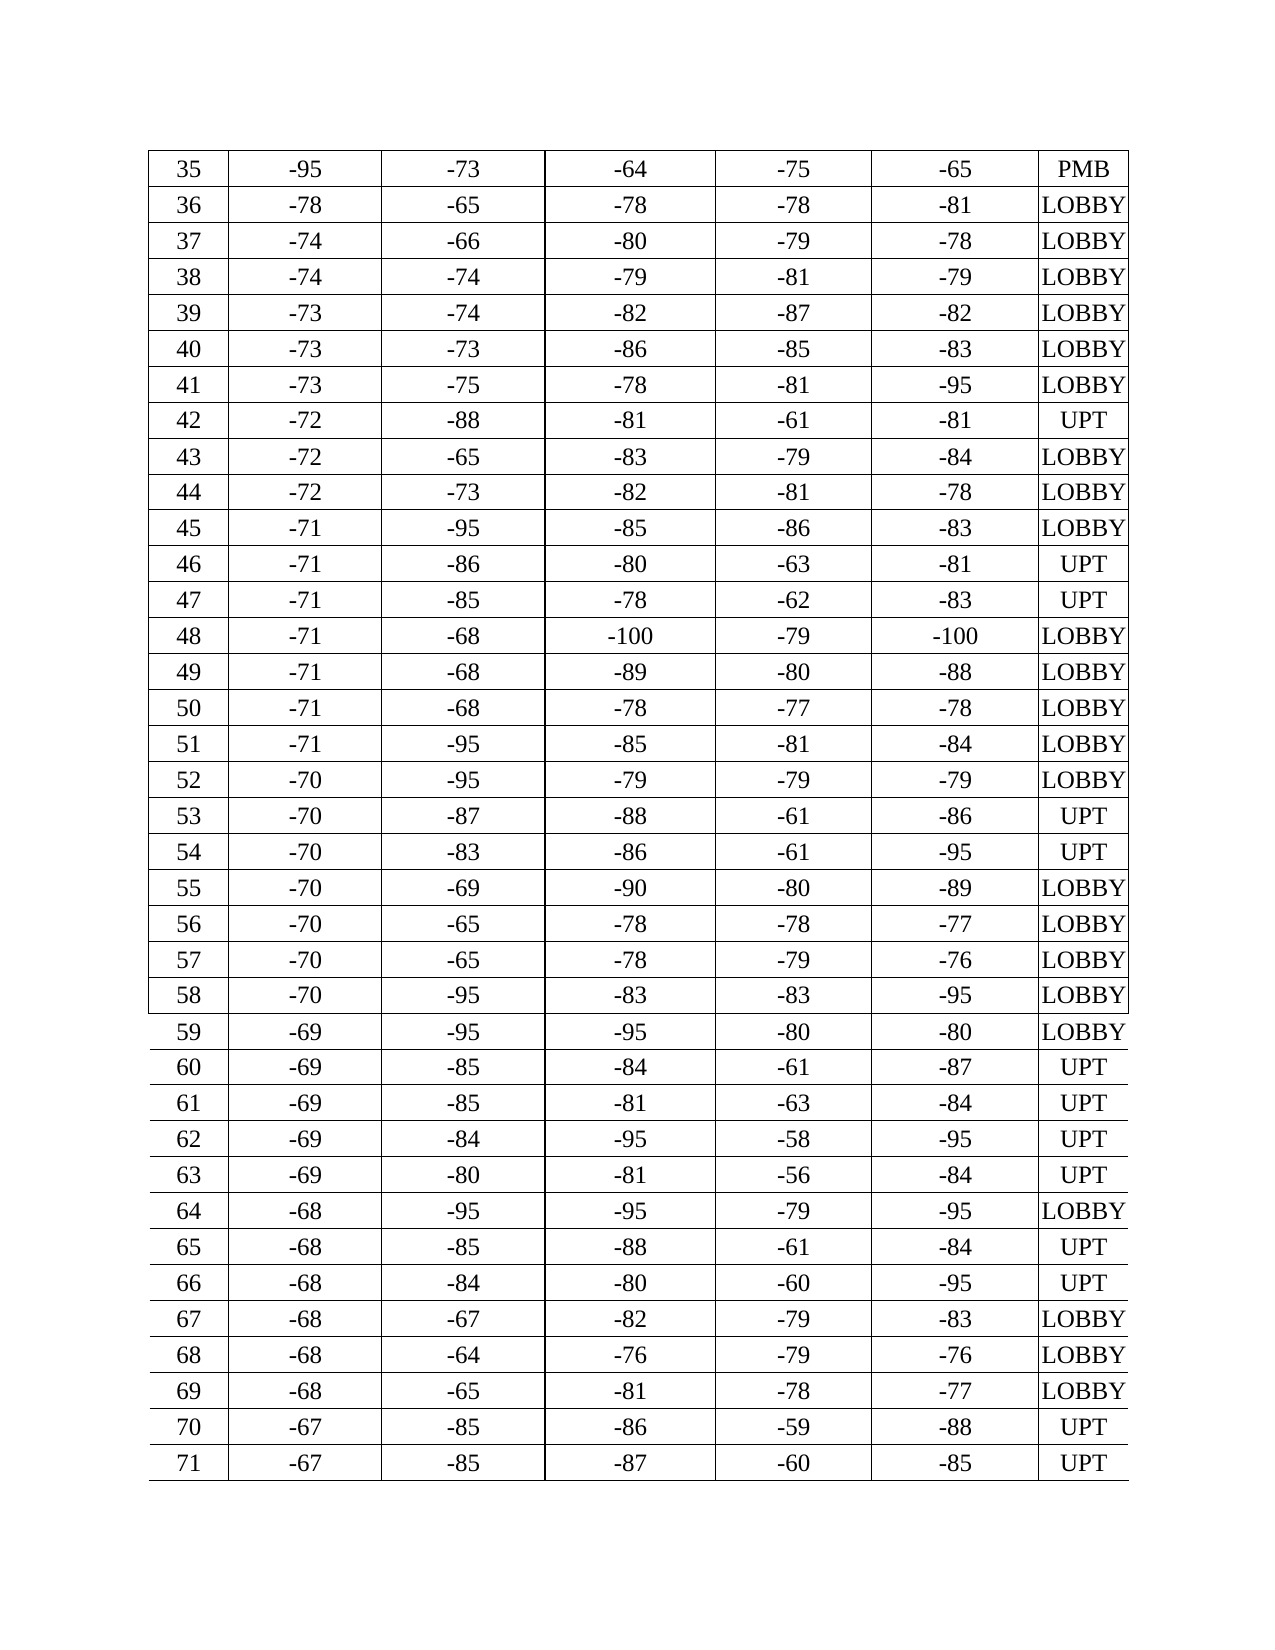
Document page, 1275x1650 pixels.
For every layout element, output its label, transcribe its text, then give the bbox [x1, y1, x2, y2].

table_cell 67 [149, 1301, 228, 1336]
table_cell -68 [382, 618, 544, 653]
table_cell -76 [546, 1337, 715, 1372]
table_cell -68 [229, 1373, 381, 1408]
table_cell UPT [1039, 1084, 1129, 1120]
table_cell -83 [546, 978, 715, 1012]
table_cell LOBBY [1039, 475, 1128, 509]
table_cell 66 [149, 1265, 228, 1300]
table_cell -85 [872, 1445, 1038, 1480]
table_cell -78 [546, 942, 715, 977]
table_cell -81 [546, 1085, 715, 1120]
table_cell -90 [546, 870, 715, 905]
table_cell -80 [716, 654, 871, 689]
table_cell 35 [149, 151, 228, 186]
table_cell LOBBY [1039, 762, 1128, 797]
table_cell -84 [382, 1265, 544, 1300]
table_cell -84 [872, 439, 1038, 473]
table_cell -95 [872, 1193, 1038, 1228]
table_cell -79 [546, 762, 715, 797]
table_cell UPT [1039, 1120, 1129, 1156]
table_cell 71 [149, 1445, 228, 1480]
table_cell -81 [546, 1373, 715, 1408]
table_cell -83 [872, 510, 1038, 545]
table_cell 69 [149, 1373, 228, 1408]
table_cell UPT [1039, 403, 1128, 437]
table_cell -79 [546, 259, 715, 294]
table_cell LOBBY [1039, 870, 1128, 905]
table_cell -88 [872, 1409, 1038, 1444]
table_cell -95 [872, 978, 1038, 1012]
table_cell -71 [229, 582, 381, 617]
table_cell 48 [149, 618, 228, 653]
table_cell LOBBY [1039, 1014, 1129, 1048]
table_cell -72 [229, 403, 381, 437]
table_cell -67 [229, 1445, 381, 1480]
table_cell LOBBY [1039, 510, 1128, 545]
table_cell -79 [872, 259, 1038, 294]
table_cell -71 [229, 690, 381, 725]
table_cell 39 [149, 295, 228, 330]
table_cell -95 [872, 1265, 1038, 1300]
table_cell -85 [546, 726, 715, 761]
table_cell -88 [546, 1229, 715, 1264]
table_cell -82 [546, 295, 715, 330]
table_cell -85 [382, 1445, 544, 1480]
table_cell -68 [382, 654, 544, 689]
table_cell 41 [149, 367, 228, 402]
table_cell -67 [382, 1301, 544, 1336]
table_cell 51 [149, 726, 228, 761]
table_cell -58 [716, 1121, 871, 1156]
table_cell -95 [872, 1121, 1038, 1156]
table_cell UPT [1039, 798, 1128, 833]
table_cell -69 [229, 1085, 381, 1120]
table_cell UPT [1039, 1264, 1129, 1300]
table_cell -81 [716, 259, 871, 294]
table_cell -95 [872, 834, 1038, 869]
table_cell -74 [382, 259, 544, 294]
table_cell LOBBY [1039, 1336, 1129, 1372]
table_cell -88 [872, 654, 1038, 689]
table_cell -70 [229, 834, 381, 869]
table_cell -83 [382, 834, 544, 869]
table_cell -79 [716, 223, 871, 258]
table_cell LOBBY [1039, 1372, 1129, 1408]
table_cell -87 [716, 295, 871, 330]
table_cell -95 [546, 1014, 715, 1048]
table_cell -81 [546, 1157, 715, 1192]
table_cell -80 [546, 223, 715, 258]
table_cell -70 [229, 870, 381, 905]
table_cell 62 [149, 1121, 228, 1156]
table_cell -80 [716, 1014, 871, 1048]
table_cell -81 [872, 546, 1038, 581]
table_cell -89 [872, 870, 1038, 905]
table_cell -95 [382, 762, 544, 797]
table_cell -78 [716, 906, 871, 941]
table_cell UPT [1039, 1156, 1129, 1192]
table_cell -84 [546, 1050, 715, 1084]
table_cell -100 [546, 618, 715, 653]
table_cell -63 [716, 546, 871, 581]
table_cell -85 [716, 331, 871, 366]
table_cell -79 [716, 1337, 871, 1372]
table_cell 57 [149, 942, 228, 977]
table_cell -69 [229, 1121, 381, 1156]
table_cell -71 [229, 510, 381, 545]
table_cell 64 [149, 1193, 228, 1228]
table_cell -56 [716, 1157, 871, 1192]
table_cell -65 [382, 187, 544, 222]
table_cell -76 [872, 1337, 1038, 1372]
table_cell -84 [872, 1157, 1038, 1192]
table_cell 52 [149, 762, 228, 797]
table_cell LOBBY [1039, 618, 1128, 653]
table_cell -79 [716, 762, 871, 797]
table_cell -78 [546, 690, 715, 725]
table_cell -87 [872, 1050, 1038, 1084]
table_cell 70 [149, 1409, 228, 1444]
table_cell -95 [382, 726, 544, 761]
table_cell -63 [716, 1085, 871, 1120]
table_cell -61 [716, 403, 871, 437]
table_cell -81 [716, 367, 871, 402]
table_cell -78 [716, 1373, 871, 1408]
table_cell -84 [872, 1229, 1038, 1264]
table_cell 55 [149, 870, 228, 905]
table_cell -73 [382, 331, 544, 366]
table_cell UPT [1039, 1408, 1129, 1444]
table_cell -86 [546, 331, 715, 366]
table_cell -100 [872, 618, 1038, 653]
table_cell -85 [382, 1229, 544, 1264]
table_cell -86 [382, 546, 544, 581]
table_cell LOBBY [1039, 690, 1128, 725]
table_cell -78 [546, 367, 715, 402]
table_cell -80 [382, 1157, 544, 1192]
table_cell -68 [382, 690, 544, 725]
table_cell LOBBY [1039, 259, 1128, 294]
table_cell -89 [546, 654, 715, 689]
table_cell UPT [1039, 1049, 1129, 1084]
table_cell -65 [382, 906, 544, 941]
table_cell 50 [149, 690, 228, 725]
table_cell -65 [382, 1373, 544, 1408]
table_cell -83 [872, 331, 1038, 366]
table_cell -68 [229, 1193, 381, 1228]
table_cell -67 [229, 1409, 381, 1444]
table_cell -79 [716, 439, 871, 473]
table_cell UPT [1039, 1444, 1129, 1480]
table_cell -71 [229, 618, 381, 653]
table_cell 68 [149, 1337, 228, 1372]
table_cell -82 [546, 475, 715, 509]
table_cell LOBBY [1039, 978, 1128, 1012]
table_cell 60 [149, 1050, 228, 1084]
table_cell -70 [229, 906, 381, 941]
table_cell 45 [149, 510, 228, 545]
table_cell -69 [229, 1050, 381, 1084]
table_cell 63 [149, 1157, 228, 1192]
table_cell -81 [716, 475, 871, 509]
table_cell 56 [149, 906, 228, 941]
table_cell -85 [382, 1085, 544, 1120]
table_cell 43 [149, 439, 228, 473]
table_cell -79 [716, 1301, 871, 1336]
table_cell -75 [716, 151, 871, 186]
table_cell -77 [872, 1373, 1038, 1408]
table_cell -80 [546, 546, 715, 581]
table_cell -86 [716, 510, 871, 545]
table_cell -62 [716, 582, 871, 617]
table_cell -78 [546, 582, 715, 617]
table_cell -71 [229, 654, 381, 689]
table_cell -72 [229, 475, 381, 509]
table_cell -69 [229, 1157, 381, 1192]
table_cell -59 [716, 1409, 871, 1444]
table_cell PMB [1039, 151, 1128, 186]
table_cell -76 [872, 942, 1038, 977]
table_cell -74 [229, 259, 381, 294]
table_cell -79 [716, 618, 871, 653]
table_cell -70 [229, 942, 381, 977]
table_cell -71 [229, 726, 381, 761]
table_cell -72 [229, 439, 381, 473]
table_cell LOBBY [1039, 1300, 1129, 1336]
table_cell LOBBY [1039, 295, 1128, 330]
table_cell 59 [149, 1014, 228, 1048]
table_cell LOBBY [1039, 942, 1128, 977]
table_cell UPT [1039, 1228, 1129, 1264]
table_cell -68 [229, 1301, 381, 1336]
table_cell -70 [229, 978, 381, 1012]
table_cell -73 [382, 475, 544, 509]
table_cell 65 [149, 1229, 228, 1264]
table_cell -77 [872, 906, 1038, 941]
table_cell LOBBY [1039, 906, 1128, 941]
table_cell 58 [149, 978, 228, 1012]
table_cell -75 [382, 367, 544, 402]
table_cell -71 [229, 546, 381, 581]
table_cell -88 [546, 798, 715, 833]
table_cell 40 [149, 331, 228, 366]
table_cell -83 [716, 978, 871, 1012]
table_cell 38 [149, 259, 228, 294]
table_cell -78 [546, 906, 715, 941]
table_cell -70 [229, 762, 381, 797]
table_cell -78 [229, 187, 381, 222]
table_cell -95 [382, 1014, 544, 1048]
table_cell -81 [716, 726, 871, 761]
table_cell UPT [1039, 834, 1128, 869]
table_cell -85 [546, 510, 715, 545]
table_cell -82 [546, 1301, 715, 1336]
table_cell -86 [546, 1409, 715, 1444]
table_cell -95 [546, 1193, 715, 1228]
table_cell -95 [382, 1193, 544, 1228]
table_cell -84 [872, 726, 1038, 761]
table_cell -79 [872, 762, 1038, 797]
table_cell 54 [149, 834, 228, 869]
table_cell -95 [382, 978, 544, 1012]
table_cell -83 [872, 1301, 1038, 1336]
table_cell -79 [716, 942, 871, 977]
table_cell -78 [716, 187, 871, 222]
table_cell -78 [872, 223, 1038, 258]
table_cell -61 [716, 834, 871, 869]
table_cell -81 [546, 403, 715, 437]
table_cell 42 [149, 403, 228, 437]
table_cell -68 [229, 1265, 381, 1300]
table_cell -65 [872, 151, 1038, 186]
table_cell 53 [149, 798, 228, 833]
table_cell -66 [382, 223, 544, 258]
table_cell -73 [229, 331, 381, 366]
table_cell UPT [1039, 546, 1128, 581]
table_cell -87 [382, 798, 544, 833]
table_cell -60 [716, 1445, 871, 1480]
table_cell LOBBY [1039, 367, 1128, 402]
table_cell -69 [382, 870, 544, 905]
table_cell 46 [149, 546, 228, 581]
table_cell -64 [382, 1337, 544, 1372]
table_cell -86 [546, 834, 715, 869]
table_cell LOBBY [1039, 331, 1128, 366]
table_cell -74 [229, 223, 381, 258]
table_cell -81 [872, 187, 1038, 222]
table_cell -70 [229, 798, 381, 833]
table_cell -88 [382, 403, 544, 437]
table_cell -95 [546, 1121, 715, 1156]
table_cell 49 [149, 654, 228, 689]
table_cell 36 [149, 187, 228, 222]
table_cell -86 [872, 798, 1038, 833]
table_cell 37 [149, 223, 228, 258]
table_cell -77 [716, 690, 871, 725]
table_cell -64 [546, 151, 715, 186]
table_cell -95 [229, 151, 381, 186]
table_cell -78 [546, 187, 715, 222]
table_cell -65 [382, 439, 544, 473]
table_cell -85 [382, 582, 544, 617]
table_cell -80 [546, 1265, 715, 1300]
table_cell UPT [1039, 582, 1128, 617]
table_cell -80 [716, 870, 871, 905]
table_cell -84 [382, 1121, 544, 1156]
table_cell -68 [229, 1337, 381, 1372]
table_cell -78 [872, 475, 1038, 509]
table_cell LOBBY [1039, 439, 1128, 473]
table_cell -78 [872, 690, 1038, 725]
table_cell -73 [229, 295, 381, 330]
table_cell LOBBY [1039, 726, 1128, 761]
table_cell -82 [872, 295, 1038, 330]
table_cell LOBBY [1039, 1192, 1129, 1228]
table_cell 44 [149, 475, 228, 509]
table_cell 47 [149, 582, 228, 617]
table_cell -85 [382, 1409, 544, 1444]
table_cell LOBBY [1039, 187, 1128, 222]
table_cell -74 [382, 295, 544, 330]
table_cell -79 [716, 1193, 871, 1228]
table_cell -85 [382, 1050, 544, 1084]
table_cell -61 [716, 1229, 871, 1264]
table_cell -61 [716, 1050, 871, 1084]
table_cell -73 [382, 151, 544, 186]
table_cell -80 [872, 1014, 1038, 1048]
table_cell -84 [872, 1085, 1038, 1120]
table_cell -83 [872, 582, 1038, 617]
table_cell -81 [872, 403, 1038, 437]
table_cell 61 [149, 1085, 228, 1120]
table_cell -95 [382, 510, 544, 545]
table_cell -69 [229, 1014, 381, 1048]
table_cell -68 [229, 1229, 381, 1264]
table_cell -87 [546, 1445, 715, 1480]
table_cell LOBBY [1039, 654, 1128, 689]
table_cell -95 [872, 367, 1038, 402]
table_cell -73 [229, 367, 381, 402]
table_cell -65 [382, 942, 544, 977]
table_cell -60 [716, 1265, 871, 1300]
table_cell LOBBY [1039, 223, 1128, 258]
table_cell -83 [546, 439, 715, 473]
table_cell -61 [716, 798, 871, 833]
